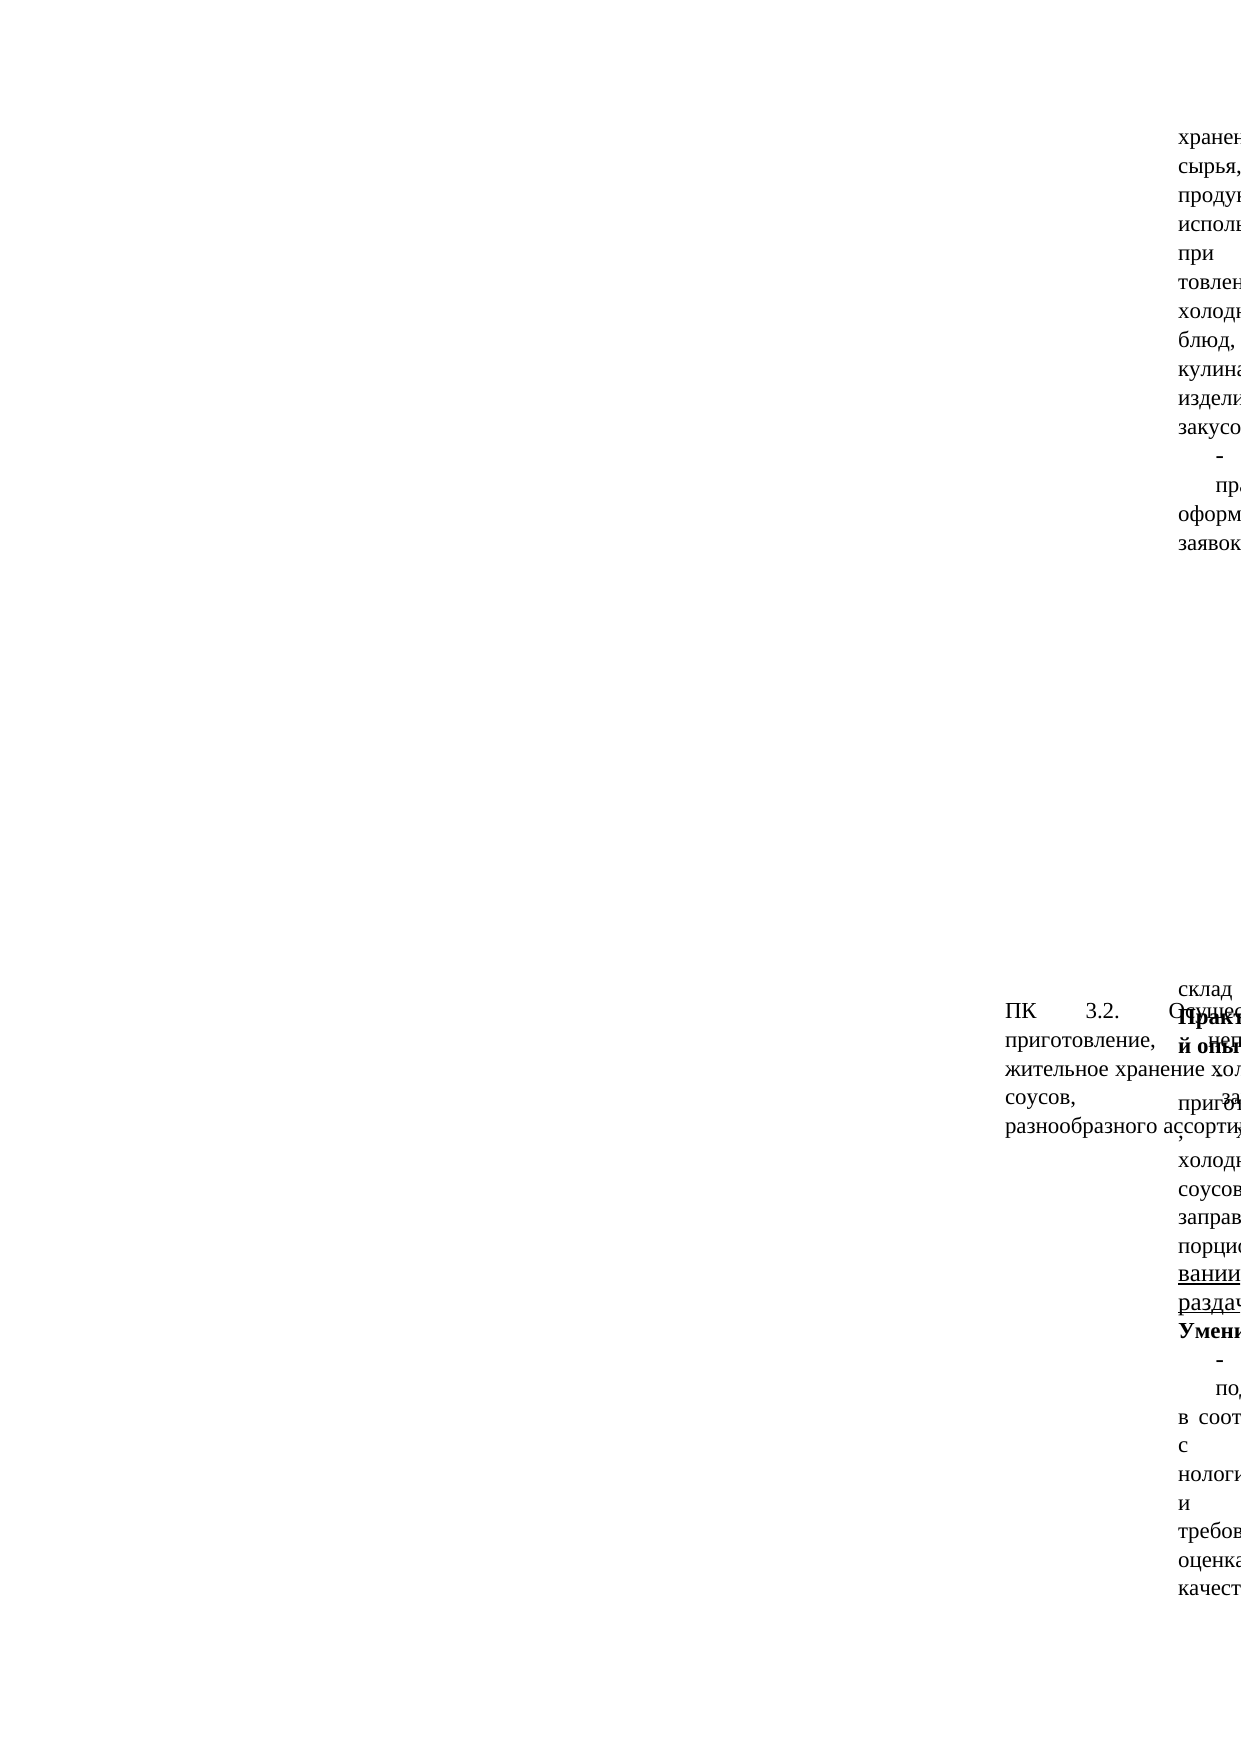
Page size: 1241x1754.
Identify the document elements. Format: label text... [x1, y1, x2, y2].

text Умения: [1178, 1316, 1240, 1344]
list правила оформления заявок на склад [1178, 440, 1240, 1002]
text - приготовлении, хранении холодных соусов и заправок, их порциониро- вании на раздаче [1178, 1059, 1240, 1258]
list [1178, 122, 1240, 440]
text Практический опыт в: [1178, 1002, 1240, 1059]
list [1178, 1344, 1240, 1601]
